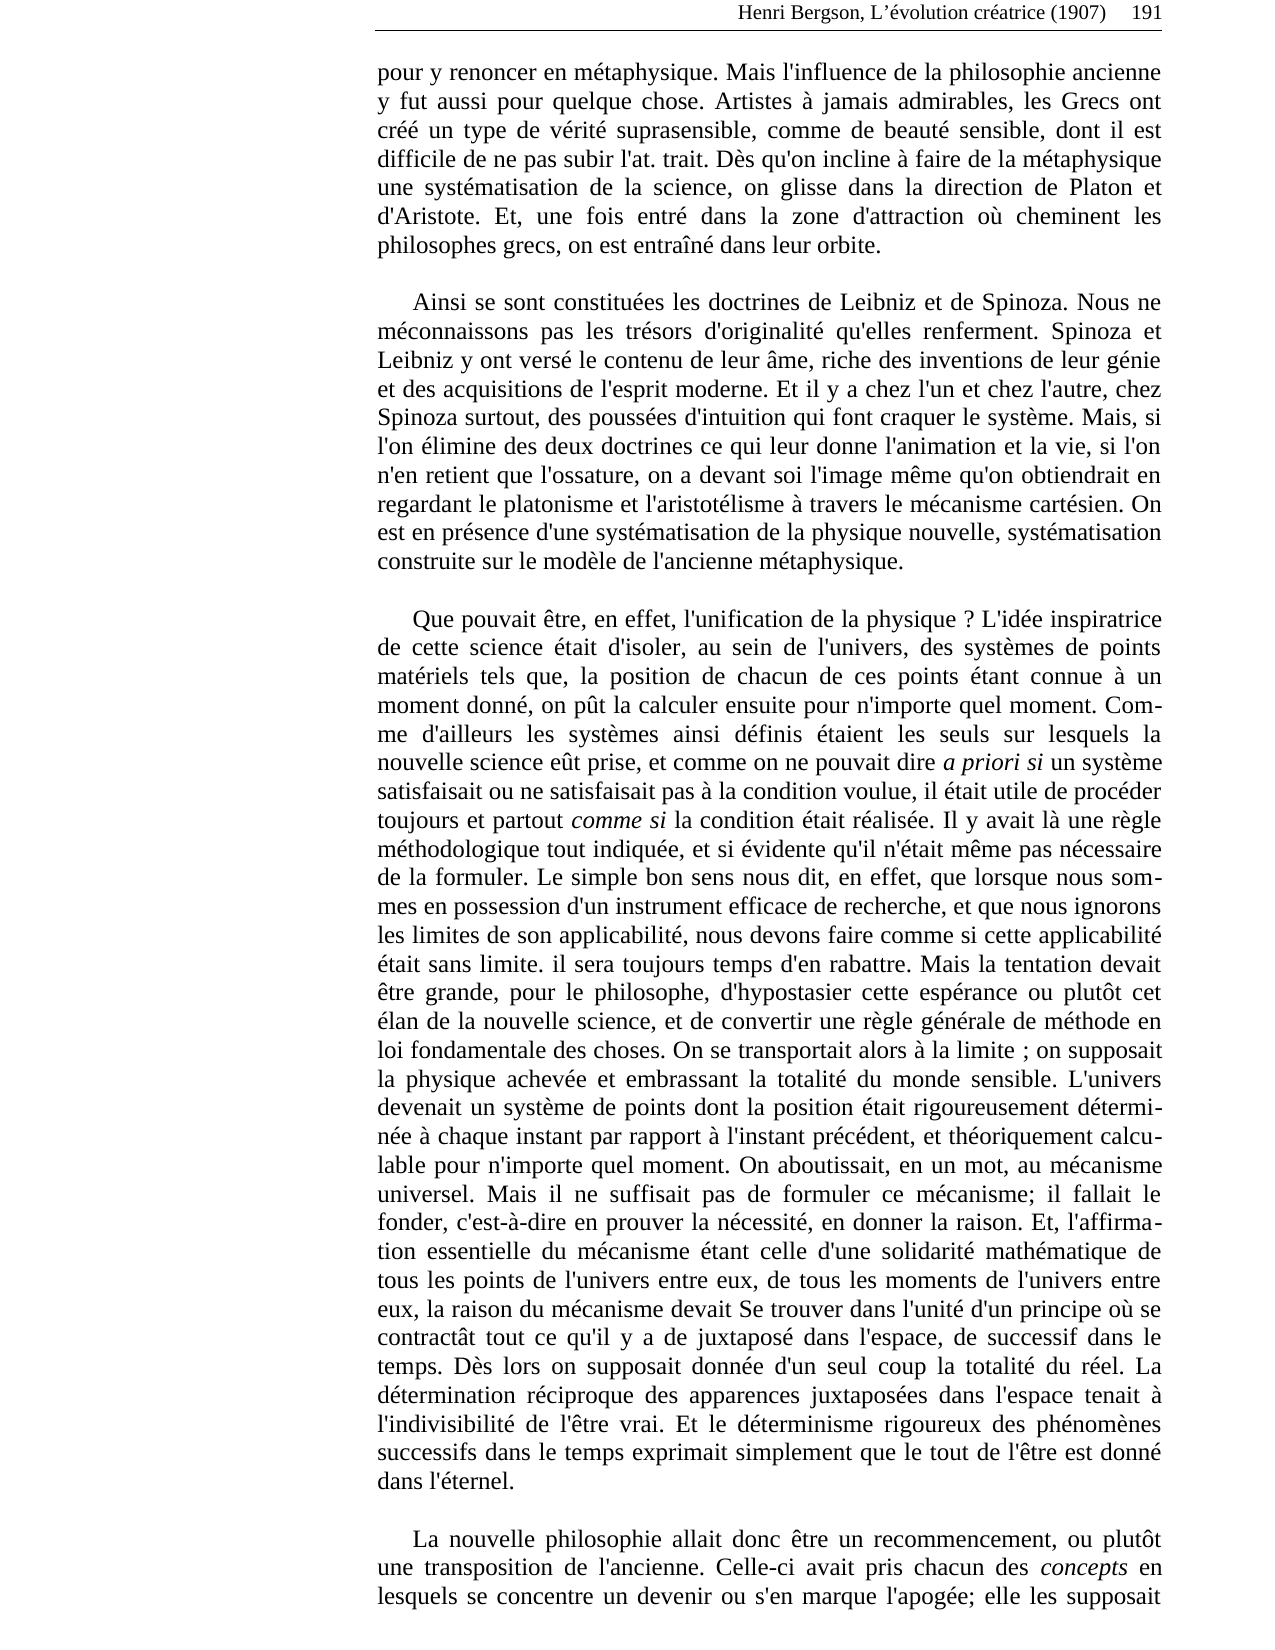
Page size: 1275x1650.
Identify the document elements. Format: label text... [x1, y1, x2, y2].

text Ainsi se sont constituées les doctrines de Leibniz et de Spinoza. Nous ne méconnaissons pas les trésors d'originalité qu'elles renferment. Spinoza et Leibniz y ont versé le contenu de leur âme, riche des inventions de leur génie et des acquisitions de l'esprit moderne. Et il y a chez l'un et chez l'autre, chez Spinoza surtout, des poussées d'intuition qui font craquer le système. Mais, si l'on élimine des deux doctrines ce qui leur donne l'animation et la vie, si l'on n'en retient que l'ossature, on a devant soi l'image même qu'on obtiendrait en regardant le platonisme et l'aristotélisme à travers le mécanisme cartésien. On est en présence d'une systématisation de la physique nouvelle, systématisation construite sur le modèle de l'ancienne métaphysique. [377, 287, 1162, 575]
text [377, 1524, 1162, 1610]
text Que pouvait être, en effet, l'unification de la physique ? L'idée inspiratrice de cette science était d'isoler, au sein de l'univers, des systèmes de points matériels tels que, la position de chacun de ces points étant connue à un moment donné, on pût la calculer ensuite pour n'importe quel moment. Comme d'ailleurs les systèmes ainsi définis étaient les seuls sur lesquels la nouvelle science eût prise, et comme on ne pouvait dire a priori si un système satisfaisait ou ne satisfaisait pas à la condition voulue, il était utile de procéder toujours et partout comme si la condition était réalisée. Il y avait là une règle méthodologique tout indiquée, et si évidente qu'il n'était même pas nécessaire de la formuler. Le simple bon sens nous dit, en effet, que lorsque nous sommes en possession d'un instrument efficace de recherche, et que nous ignorons les limites de son applicabilité, nous devons faire comme si cette applicabilité était sans limite. il sera toujours temps d'en rabattre. Mais la tentation devait être grande, pour le philosophe, d'hypostasier cette espérance ou plutôt cet élan de la nouvelle science, et de convertir une règle générale de méthode en loi fondamentale des choses. On se transportait alors à la limite ; on supposait la physique achevée et embrassant la totalité du monde sensible. L'univers devenait un système de points dont la position était rigoureusement déterminée à chaque instant par rapport à l'instant précédent, et théoriquement calculable pour n'importe quel moment. On aboutissait, en un mot, au mécanisme universel. Mais il ne suffisait pas de formuler ce mécanisme; il fallait le fonder, c'est-à-dire en prouver la nécessité, en donner la raison. Et, l'affirmation essentielle du mécanisme étant celle d'une solidarité mathématique de tous les points de l'univers entre eux, de tous les moments de l'univers entre eux, la raison du mécanisme devait Se trouver dans l'unité d'un principe où se contractât tout ce qu'il y a de juxtaposé dans l'espace, de successif dans le temps. Dès lors on supposait donnée d'un seul coup la totalité du réel. La détermination réciproque des apparences juxtaposées dans l'espace tenait à l'indivisibilité de l'être vrai. Et le déterminisme rigoureux des phénomènes successifs dans le temps exprimait simplement que le tout de l'être est donné dans l'éternel. [377, 604, 1162, 1495]
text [377, 57, 1162, 259]
